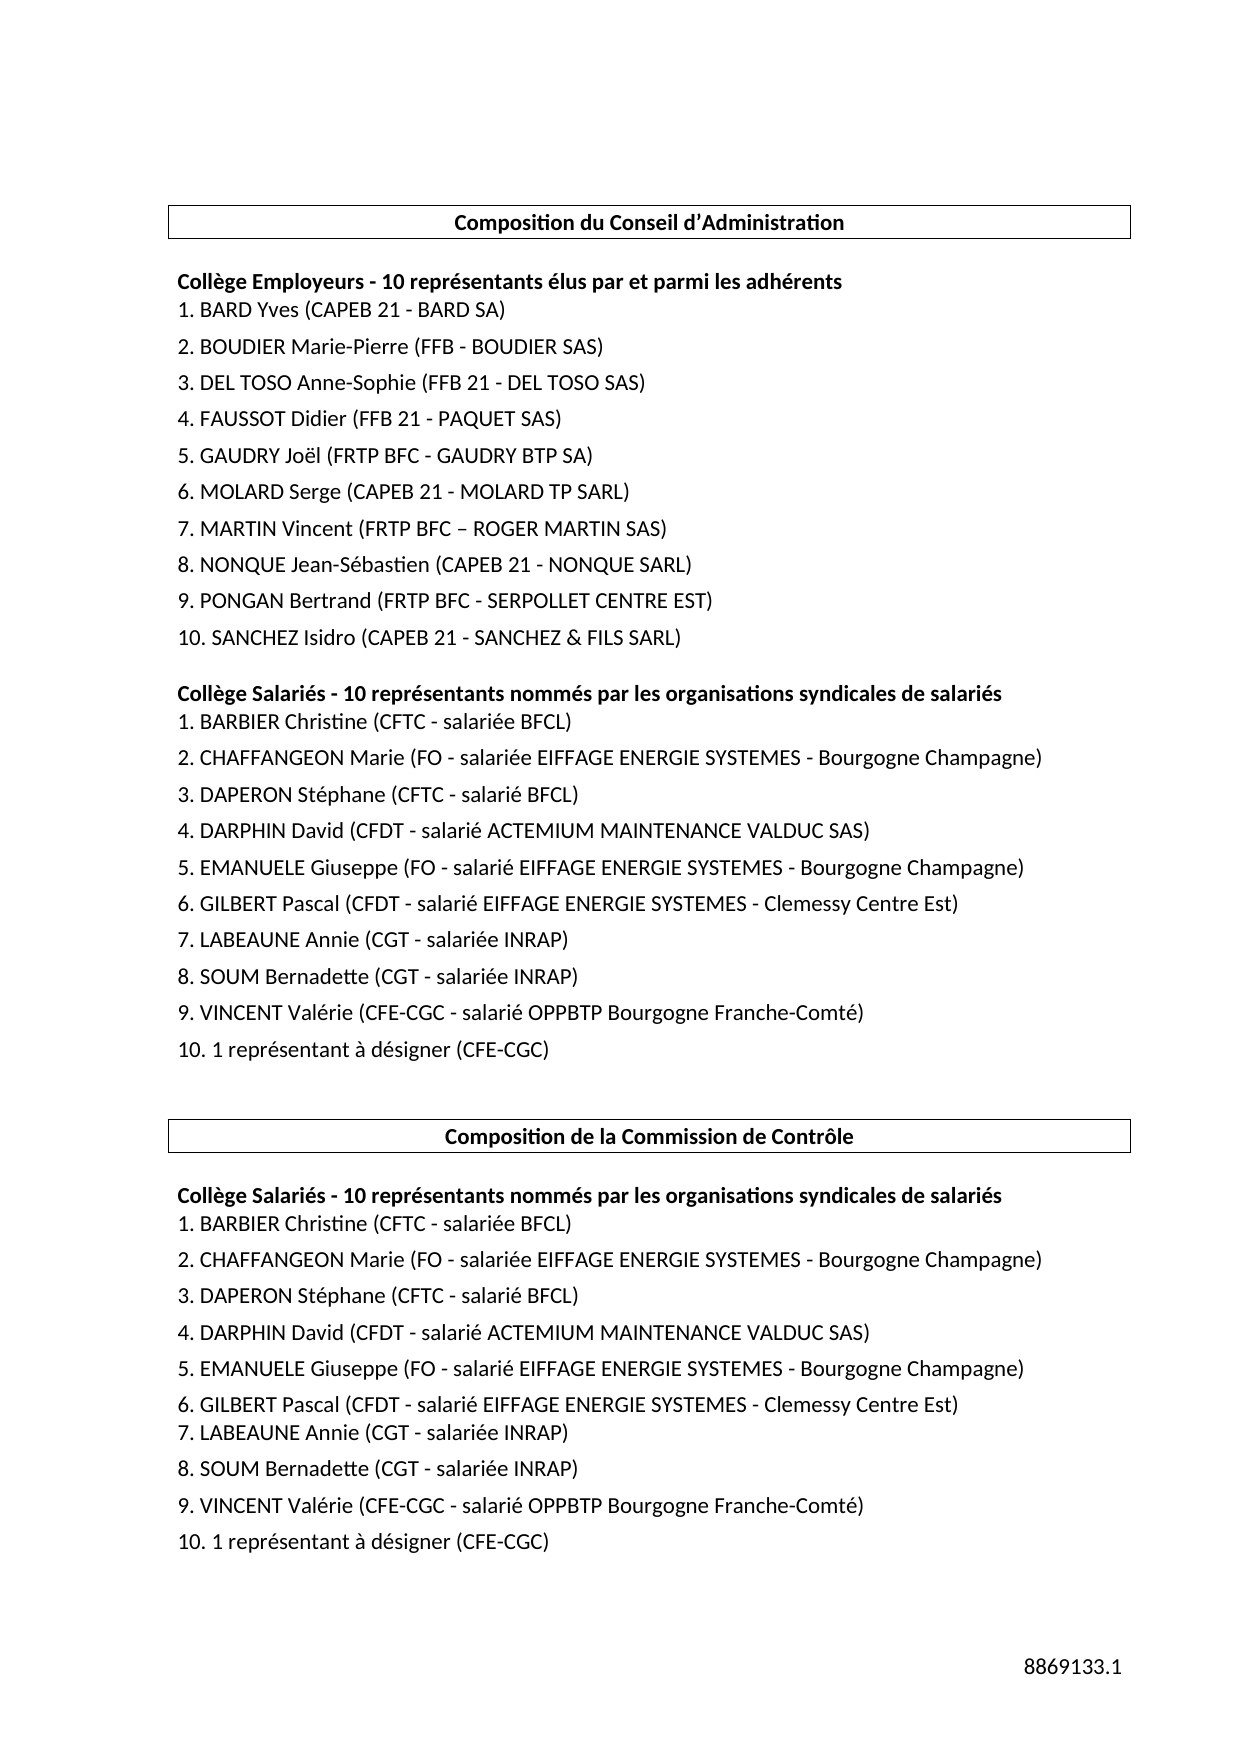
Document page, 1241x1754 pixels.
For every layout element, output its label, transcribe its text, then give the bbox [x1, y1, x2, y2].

text 9. PONGAN Bertrand (FRTP BFC - SERPOLLET CENTRE EST) [177, 586, 1122, 614]
text 10. 1 représentant à désigner (CFE-CGC) [177, 1527, 1122, 1555]
text 4. FAUSSOT Didier (FFB 21 - PAQUET SAS) [177, 404, 1122, 433]
text 6. GILBERT Pascal (CFDT - salarié EIFFAGE ENERGIE SYSTEMES - Clemessy Centre Est) [177, 1390, 1122, 1418]
text 7. MARTIN Vincent (FRTP BFC – ROGER MARTIN SAS) [177, 514, 1122, 542]
text 8. SOUM Bernadette (CGT - salariée INRAP) [177, 1454, 1122, 1482]
text 5. EMANUELE Giuseppe (FO - salarié EIFFAGE ENERGIE SYSTEMES - Bourgogne Champagne) [177, 1354, 1122, 1382]
text 5. EMANUELE Giuseppe (FO - salarié EIFFAGE ENERGIE SYSTEMES - Bourgogne Champagne) [177, 853, 1122, 881]
text 4. DARPHIN David (CFDT - salarié ACTEMIUM MAINTENANCE VALDUC SAS) [177, 1318, 1122, 1346]
text 2. CHAFFANGEON Marie (FO - salariée EIFFAGE ENERGIE SYSTEMES - Bourgogne Champagne) [177, 743, 1122, 771]
text 3. DAPERON Stéphane (CFTC - salarié BFCL) [177, 780, 1122, 808]
text 10. SANCHEZ Isidro (CAPEB 21 - SANCHEZ & FILS SARL) [177, 623, 1122, 651]
text 10. 1 représentant à désigner (CFE-CGC) [177, 1035, 1122, 1063]
text 7. LABEAUNE Annie (CGT - salariée INRAP) [177, 926, 1122, 953]
text 8. NONQUE Jean-Sébastien (CAPEB 21 - NONQUE SARL) [177, 550, 1122, 578]
text 2. CHAFFANGEON Marie (FO - salariée EIFFAGE ENERGIE SYSTEMES - Bourgogne Champagne) [177, 1245, 1122, 1273]
text 9. VINCENT Valérie (CFE-CGC - salarié OPPBTP Bourgogne Franche-Comté) [177, 998, 1122, 1026]
text 6. MOLARD Serge (CAPEB 21 - MOLARD TP SARL) [177, 477, 1122, 505]
text Collège Salariés - 10 représentants nommés par les organisations syndicales de salariés [177, 679, 1122, 707]
text 8. SOUM Bernadette (CGT - salariée INRAP) [177, 962, 1122, 990]
text 1. BARBIER Christine (CFTC - salariée BFCL) [177, 707, 1122, 735]
text Collège Employeurs - 10 représentants élus par et parmi les adhérents [177, 267, 1122, 296]
text 1. BARD Yves (CAPEB 21 - BARD SA) [177, 296, 1122, 323]
text 5. GAUDRY Joël (FRTP BFC - GAUDRY BTP SA) [177, 441, 1122, 469]
text 3. DAPERON Stéphane (CFTC - salarié BFCL) [177, 1282, 1122, 1309]
text 4. DARPHIN David (CFDT - salarié ACTEMIUM MAINTENANCE VALDUC SAS) [177, 816, 1122, 844]
text 3. DEL TOSO Anne-Sophie (FFB 21 - DEL TOSO SAS) [177, 368, 1122, 396]
text 6. GILBERT Pascal (CFDT - salarié EIFFAGE ENERGIE SYSTEMES - Clemessy Centre Est) [177, 889, 1122, 917]
text Collège Salariés - 10 représentants nommés par les organisations syndicales de salariés [177, 1181, 1122, 1209]
text 2. BOUDIER Marie-Pierre (FFB - BOUDIER SAS) [177, 332, 1122, 360]
text Composition de la Commission de Contrôle [169, 1120, 1130, 1152]
text 7. LABEAUNE Annie (CGT - salariée INRAP) [177, 1418, 1122, 1446]
text Composition du Conseil d’Administration [169, 206, 1130, 238]
text 9. VINCENT Valérie (CFE-CGC - salarié OPPBTP Bourgogne Franche-Comté) [177, 1491, 1122, 1519]
text 1. BARBIER Christine (CFTC - salariée BFCL) [177, 1209, 1122, 1237]
